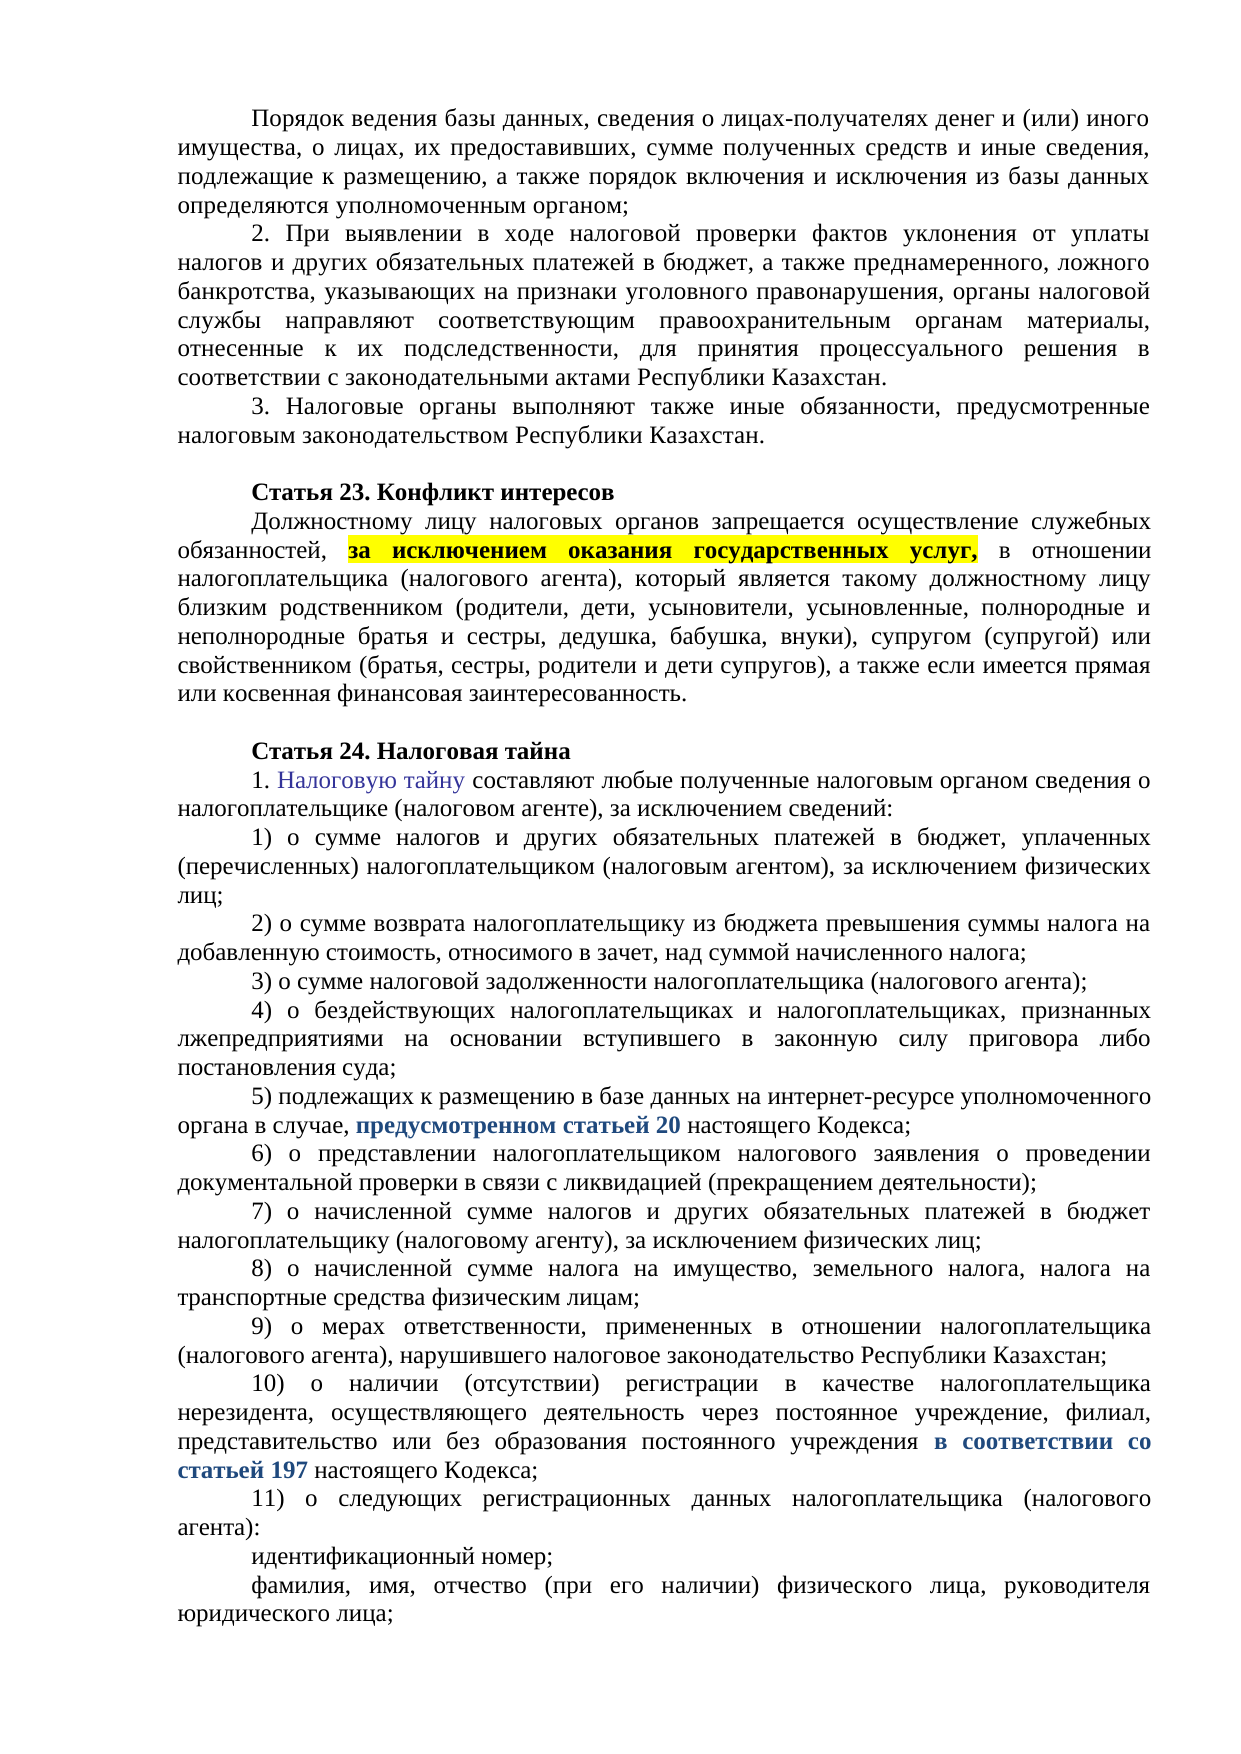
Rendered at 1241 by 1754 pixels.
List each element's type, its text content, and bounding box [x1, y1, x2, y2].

text 7) о начисленной сумме налогов и других обязательных платежей в бюджет налогоплательщику (налоговому агенту), за исключением физических лиц; [177, 1196, 1152, 1253]
text 2) о сумме возврата налогоплательщику из бюджета превышения суммы налога на добавленную стоимость, относимого в зачет, над суммой начисленного налога; [177, 908, 1152, 966]
text 3. Налоговые органы выполняют также иные обязанности, предусмотренные налоговым законодательством Республики Казахстан. [177, 391, 1152, 448]
text 1) о сумме налогов и других обязательных платежей в бюджет, уплаченных (перечисленных) налогоплательщиком (налоговым агентом), за исключением физических лиц; [177, 822, 1152, 908]
text Статья 24. Налоговая тайна [177, 736, 1152, 765]
text 4) о бездействующих налогоплательщиках и налогоплательщиках, признанных лжепредприятиями на основании вступившего в законную силу приговора либо постановления суда; [177, 995, 1152, 1081]
text Должностному лицу налоговых органов запрещается осуществление служебных обязанностей, за исключением оказания государственных услуг, в отношении налогоплательщика (налогового агента), который является такому должностному лицу близким родственником (родители, дети, усыновители, усыновленные, полнородные и неполнородные братья и сестры, дедушка, бабушка, внуки), супругом (супругой) или свойственником (братья, сестры, родители и дети супругов), а также если имеется прямая или косвенная финансовая заинтересованность. [177, 506, 1152, 707]
text 1. Налоговую тайну составляют любые полученные налоговым органом сведения о налогоплательщике (налоговом агенте), за исключением сведений: [177, 765, 1152, 822]
text 2. При выявлении в ходе налоговой проверки фактов уклонения от уплаты налогов и других обязательных платежей в бюджет, а также преднамеренного, ложного банкротства, указывающих на признаки уголовного правонарушения, органы налоговой службы направляют соответствующим правоохранительным органам материалы, отнесенные к их подследственности, для принятия процессуального решения в соответствии с законодательными актами Республики Казахстан. [177, 218, 1152, 391]
text 11) о следующих регистрационных данных налогоплательщика (налогового агента): [177, 1483, 1152, 1541]
text 9) о мерах ответственности, примененных в отношении налогоплательщика (налогового агента), нарушившего налоговое законодательство Республики Казахстан; [177, 1311, 1152, 1368]
text Порядок ведения базы данных, сведения о лицах-получателях денег и (или) иного имущества, о лицах, их предоставивших, сумме полученных средств и иные сведения, подлежащие к размещению, а также порядок включения и исключения из базы данных определяются уполномоченным органом; [177, 103, 1152, 218]
text 6) о представлении налогоплательщиком налогового заявления о проведении документальной проверки в связи с ликвидацией (прекращением деятельности); [177, 1138, 1152, 1196]
text 5) подлежащих к размещению в базе данных на интернет-ресурсе уполномоченного органа в случае, предусмотренном статьей 20 настоящего Кодекса; [177, 1081, 1152, 1138]
text фамилия, имя, отчество (при его наличии) физического лица, руководителя юридического лица; [177, 1570, 1152, 1627]
text 8) о начисленной сумме налога на имущество, земельного налога, налога на транспортные средства физическим лицам; [177, 1253, 1152, 1311]
text идентификационный номер; [177, 1541, 1152, 1570]
text Статья 23. Конфликт интересов [177, 477, 1152, 506]
text 10) о наличии (отсутствии) регистрации в качестве налогоплательщика нерезидента, осуществляющего деятельность через постоянное учреждение, филиал, представительство или без образования постоянного учреждения в соответствии со статьей 197 настоящего Кодекса; [177, 1368, 1152, 1483]
text 3) о сумме налоговой задолженности налогоплательщика (налогового агента); [177, 966, 1152, 995]
